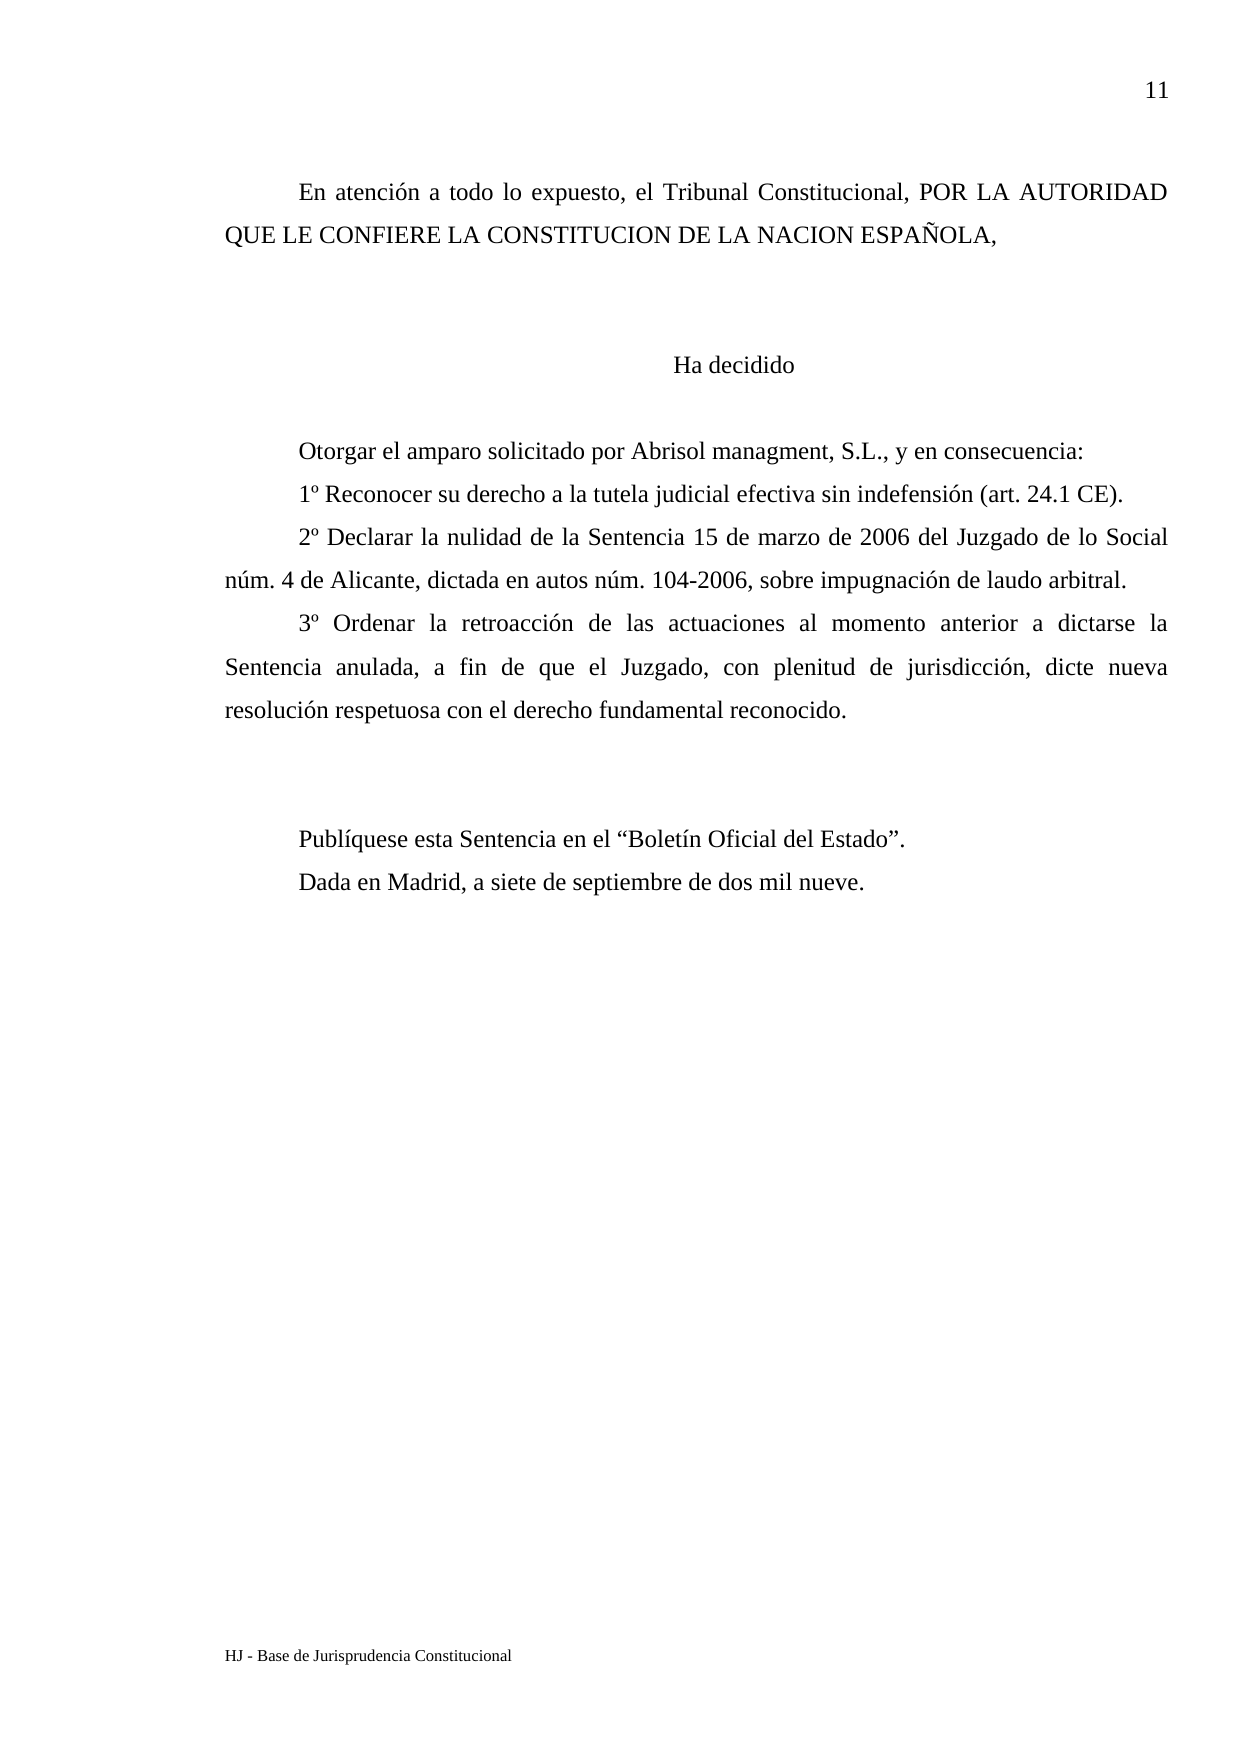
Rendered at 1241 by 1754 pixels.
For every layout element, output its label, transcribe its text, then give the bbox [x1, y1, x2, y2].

text Ha decidido [224, 350, 1169, 378]
text 2º Declarar la nulidad de la Sentencia 15 de marzo de 2006 del Juzgado de lo Social núm. 4 de Alicante, dictada en autos núm. 104-2006, sobre impugnación de laudo arbitral. [224, 522, 1169, 594]
text Publíquese esta Sentencia en el “Boletín Oficial del Estado”. [224, 824, 1169, 853]
text 3º Ordenar la retroacción de las actuaciones al momento anterior a dictarse la Sentencia anulada, a fin de que el Juzgado, con plenitud de jurisdicción, dicte nueva resolución respetuosa con el derecho fundamental reconocido. [224, 608, 1169, 723]
text Otorgar el amparo solicitado por Abrisol managment, S.L., y en consecuencia: [224, 436, 1169, 465]
text En atención a todo lo expuesto, el Tribunal Constitucional, POR LA AUTORIDAD QUE LE CONFIERE LA CONSTITUCION DE LA NACION ESPAÑOLA, [224, 177, 1169, 249]
text Dada en Madrid, a siete de septiembre de dos mil nueve. [224, 867, 1169, 896]
text 1º Reconocer su derecho a la tutela judicial efectiva sin indefensión (art. 24.1 CE). [224, 479, 1169, 508]
